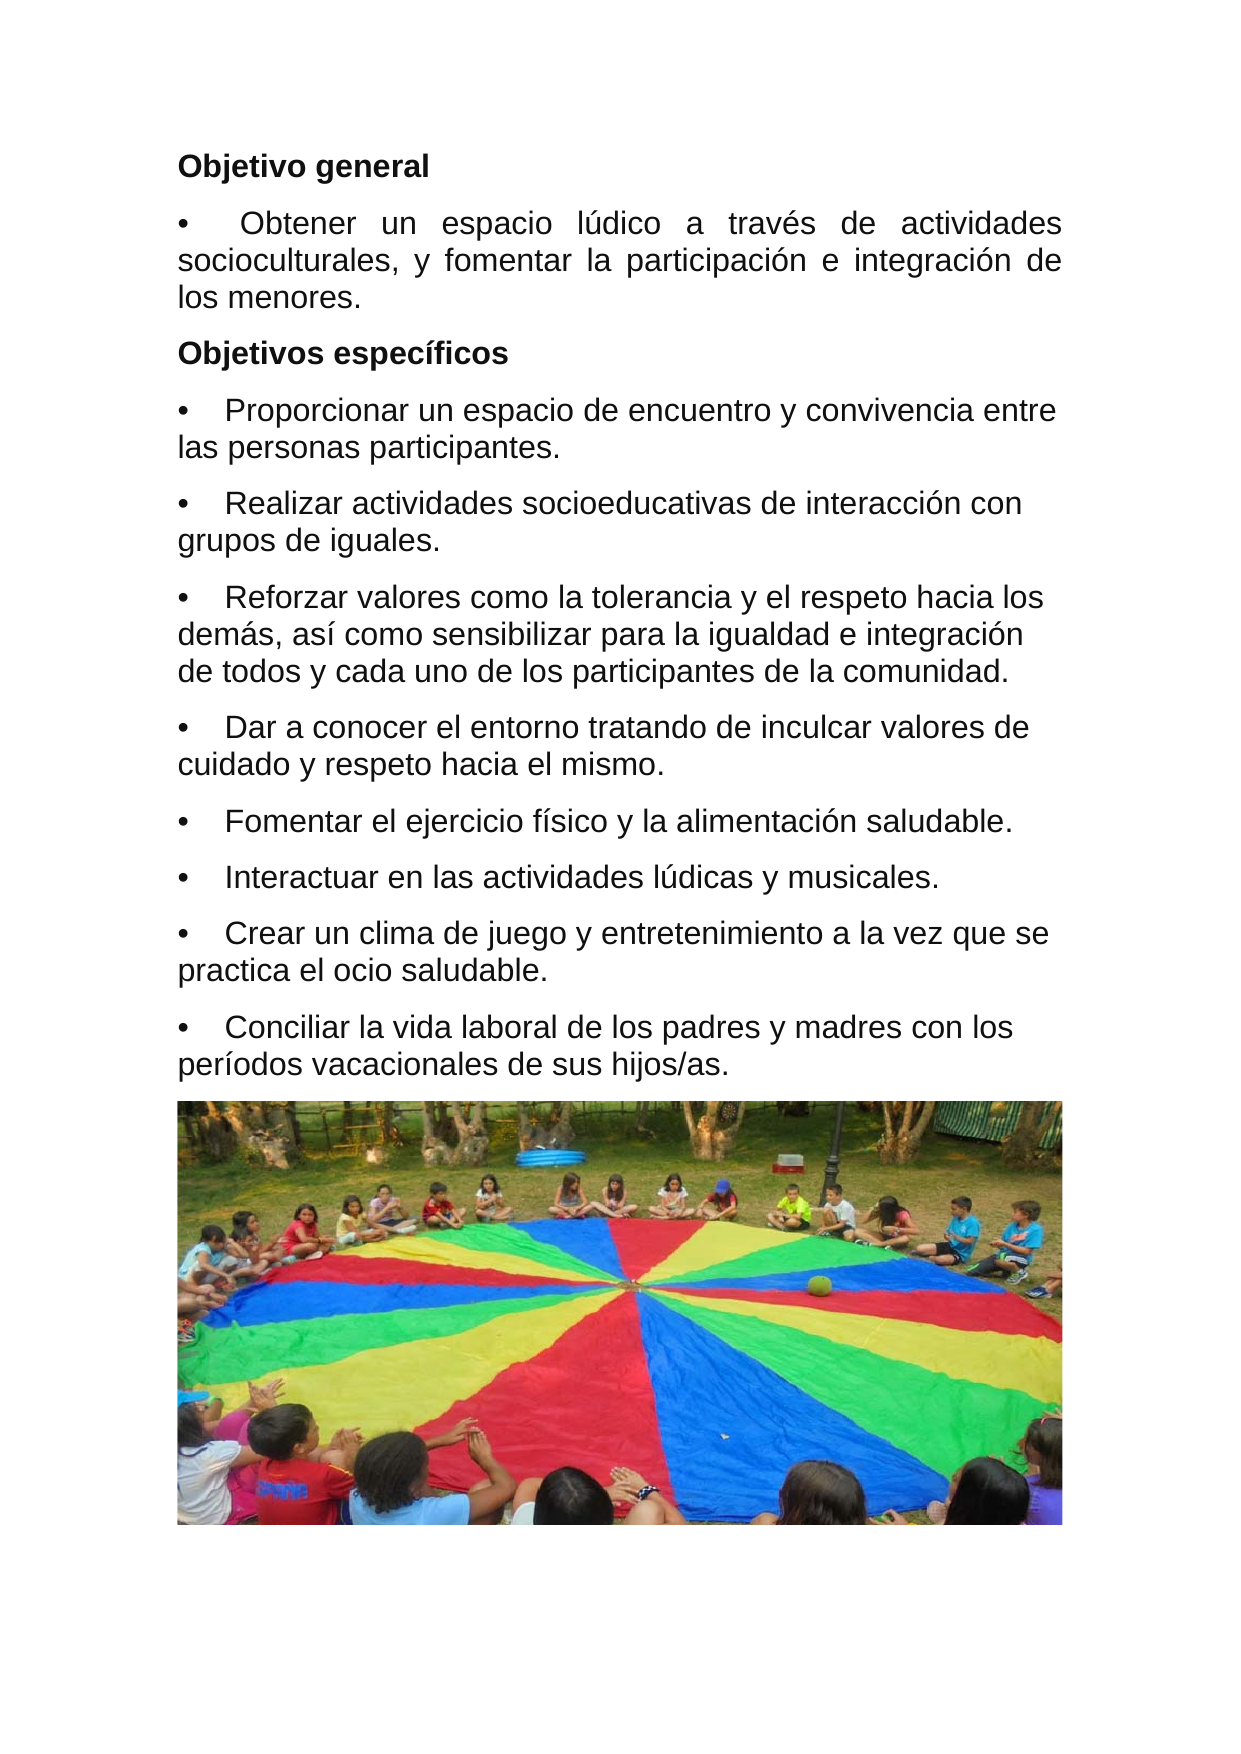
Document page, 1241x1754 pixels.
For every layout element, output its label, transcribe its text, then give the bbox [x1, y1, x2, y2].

text Objetivos específicos [177, 334, 1063, 372]
picture [177, 1101, 1063, 1525]
text Objetivo general [177, 148, 1063, 185]
text • Interactuar en las actividades lúdicas y musicales. [177, 858, 1063, 895]
text • Obtener un espacio lúdico a través de actividades socioculturales, y fomentar la participación e integración de los menores. [177, 204, 1063, 315]
text • Crear un clima de juego y entretenimiento a la vez que se practica el ocio saludable. [177, 914, 1063, 988]
text • Reforzar valores como la tolerancia y el respeto hacia los demás, así como sensibilizar para la igualdad e integración de todos y cada uno de los participantes de la comunidad. [177, 578, 1063, 689]
text • Realizar actividades socioeducativas de interacción con grupos de iguales. [177, 484, 1063, 558]
text • Proporcionar un espacio de encuentro y convivencia entre las personas participantes. [177, 391, 1063, 465]
text • Dar a conocer el entorno tratando de inculcar valores de cuidado y respeto hacia el mismo. [177, 708, 1063, 782]
text • Fomentar el ejercicio físico y la alimentación saludable. [177, 802, 1063, 839]
text • Conciliar la vida laboral de los padres y madres con los períodos vacacionales de sus hijos/as. [177, 1008, 1063, 1082]
